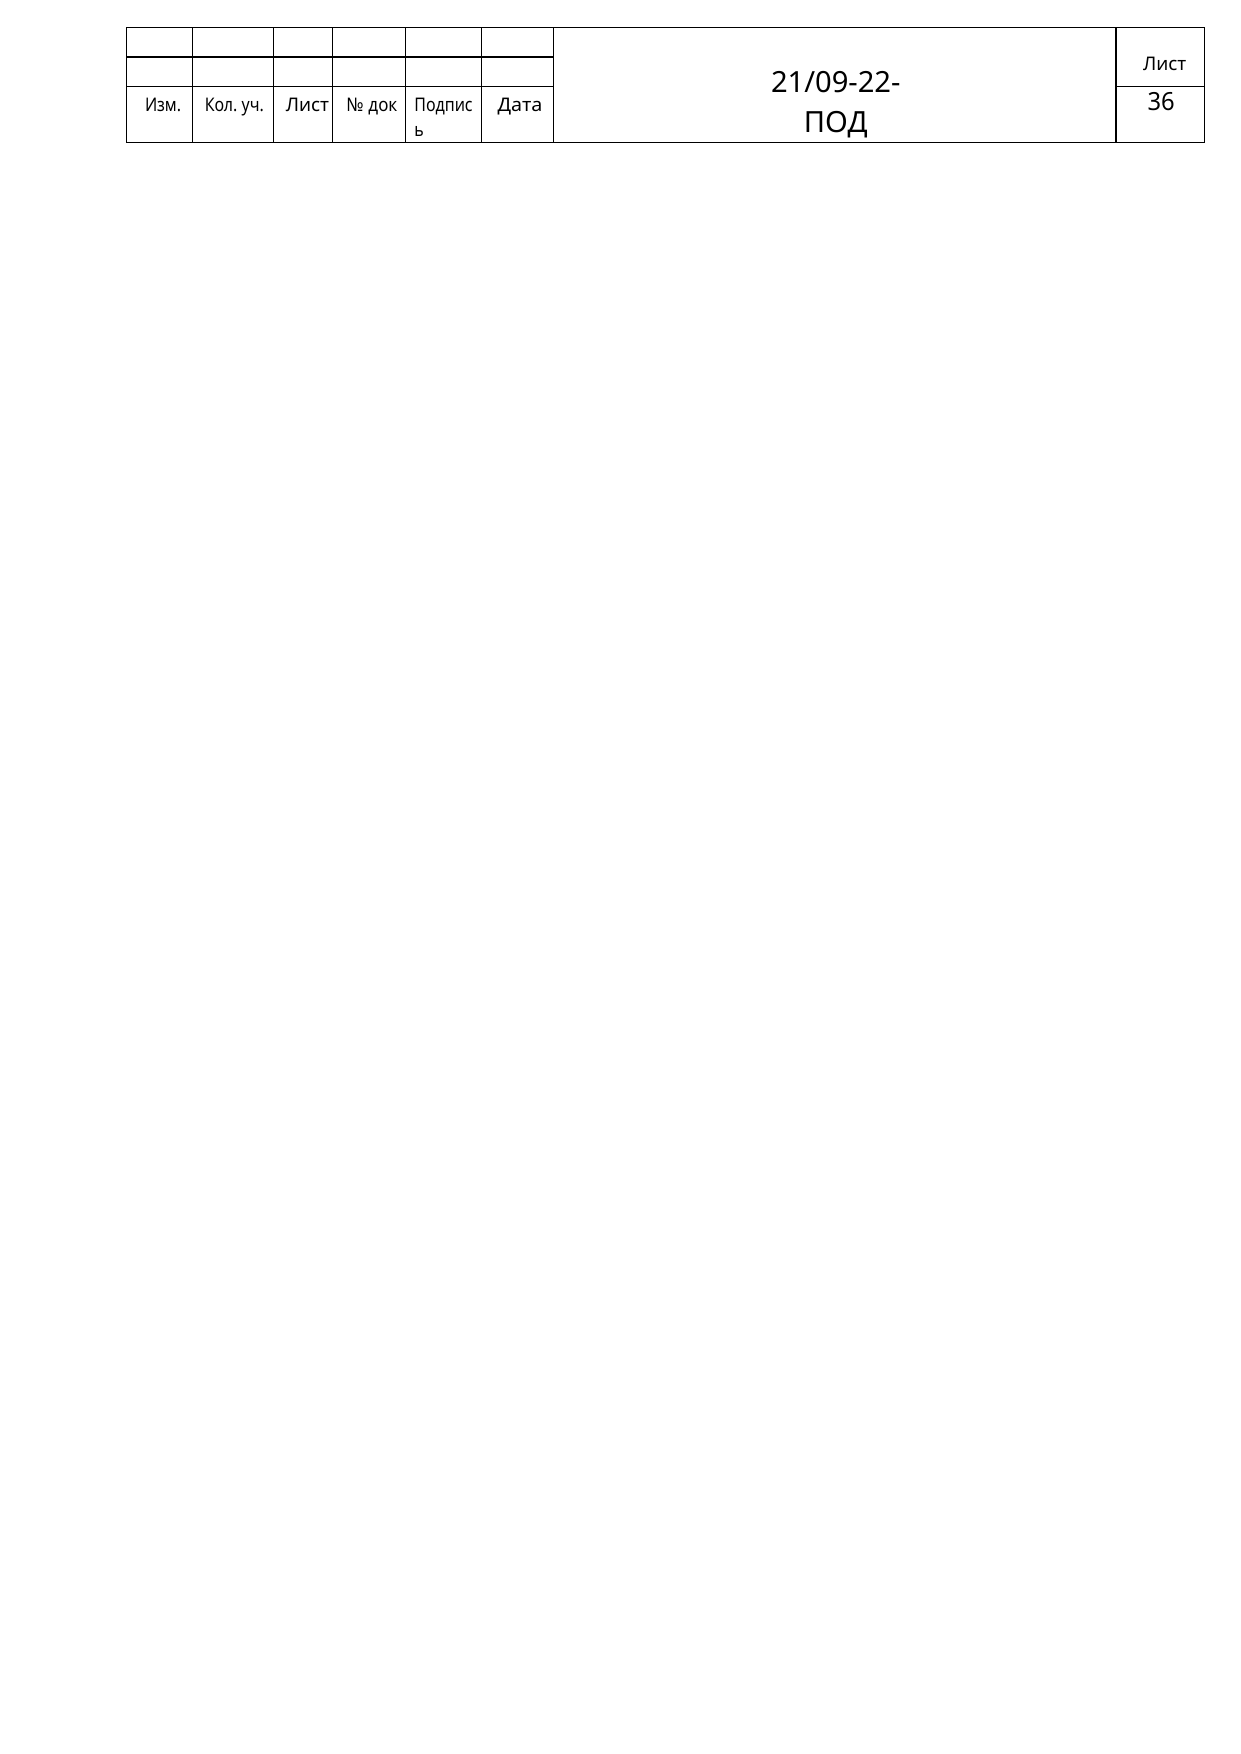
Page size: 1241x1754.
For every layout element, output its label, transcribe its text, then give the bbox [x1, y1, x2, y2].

table_cell Дата [482, 87, 553, 142]
table_cell № док [333, 87, 405, 142]
table_cell 36 [1117, 87, 1204, 142]
table_cell [127, 28, 192, 56]
table_cell 21/09-22-ПОД [554, 28, 1115, 142]
table_cell [193, 28, 273, 56]
table_cell Кол. уч. [193, 87, 273, 142]
table_cell [406, 28, 481, 56]
table_cell [482, 28, 553, 56]
table_cell [333, 28, 405, 56]
table_cell [274, 28, 332, 56]
table_cell Лист [274, 87, 332, 142]
table_cell Подпись [406, 87, 481, 142]
table_cell [333, 58, 405, 86]
table_cell Лист [1117, 28, 1204, 86]
table_cell Изм. [127, 87, 192, 142]
table_cell [127, 58, 192, 86]
table_cell [274, 58, 332, 86]
table_cell [406, 58, 481, 86]
table_cell [193, 58, 273, 86]
table_cell [482, 58, 553, 86]
